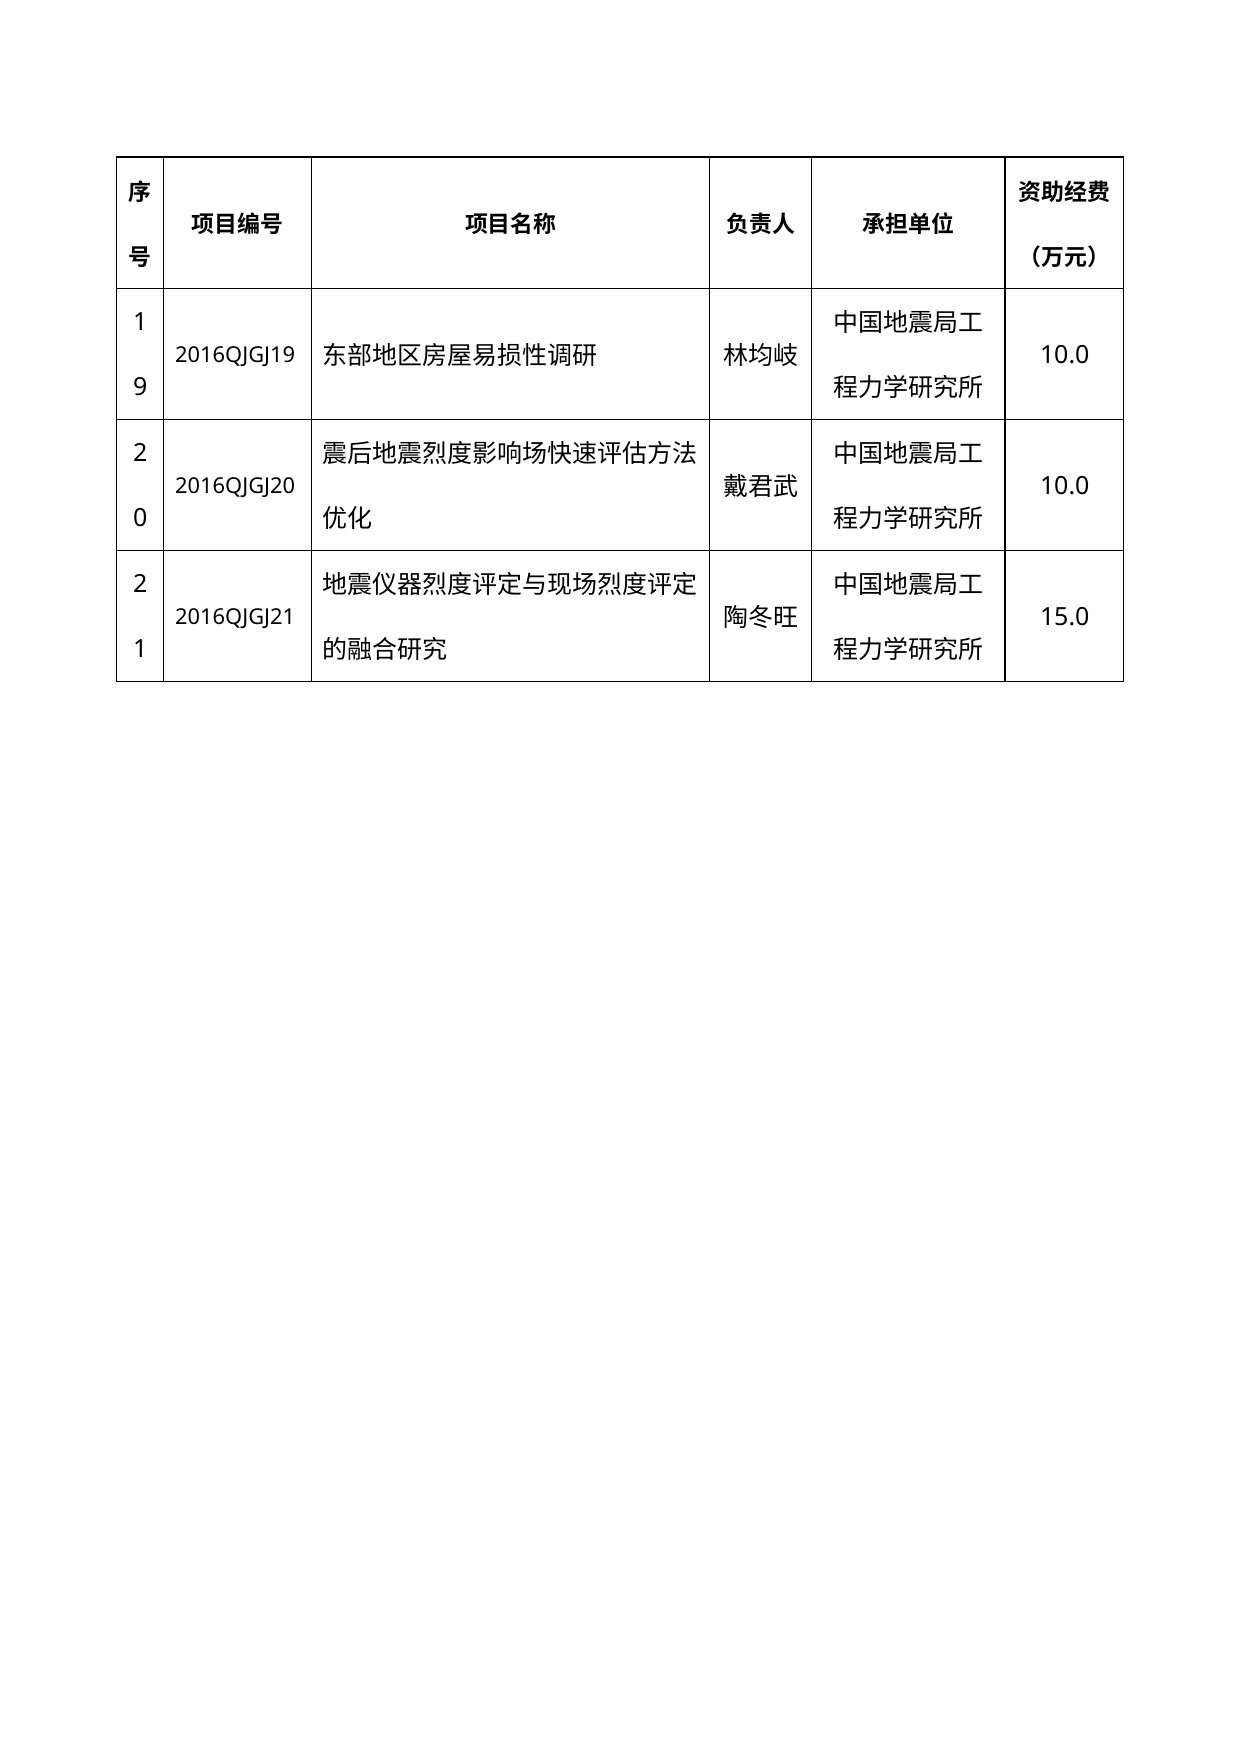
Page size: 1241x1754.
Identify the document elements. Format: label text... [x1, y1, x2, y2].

table_cell 2016QJGJ19 [164, 289, 311, 418]
table_cell 中国地震局工程力学研究所 [812, 289, 1004, 418]
table_cell 地震仪器烈度评定与现场烈度评定的融合研究 [312, 551, 709, 681]
table_cell 20 [117, 420, 163, 549]
table_cell 陶冬旺 [710, 551, 811, 681]
table_cell 21 [117, 551, 163, 681]
table_header 项目编号 [164, 158, 311, 287]
table_header 承担单位 [812, 158, 1004, 287]
table_cell 2016QJGJ20 [164, 420, 311, 549]
table_cell 10.0 [1006, 289, 1123, 418]
table_cell 15.0 [1006, 551, 1123, 681]
table_header 负责人 [710, 158, 811, 287]
table_cell 19 [117, 289, 163, 418]
table_cell 东部地区房屋易损性调研 [312, 289, 709, 418]
table_cell 震后地震烈度影响场快速评估方法优化 [312, 420, 709, 549]
table_header 资助经费 （万元） [1006, 158, 1123, 287]
table_cell 10.0 [1006, 420, 1123, 549]
table_header 项目名称 [312, 158, 709, 287]
table_cell 戴君武 [710, 420, 811, 549]
table_cell 中国地震局工程力学研究所 [812, 420, 1004, 549]
table_cell 中国地震局工程力学研究所 [812, 551, 1004, 681]
table_cell 2016QJGJ21 [164, 551, 311, 681]
table_header 序号 [117, 158, 163, 287]
table_cell 林均岐 [710, 289, 811, 418]
